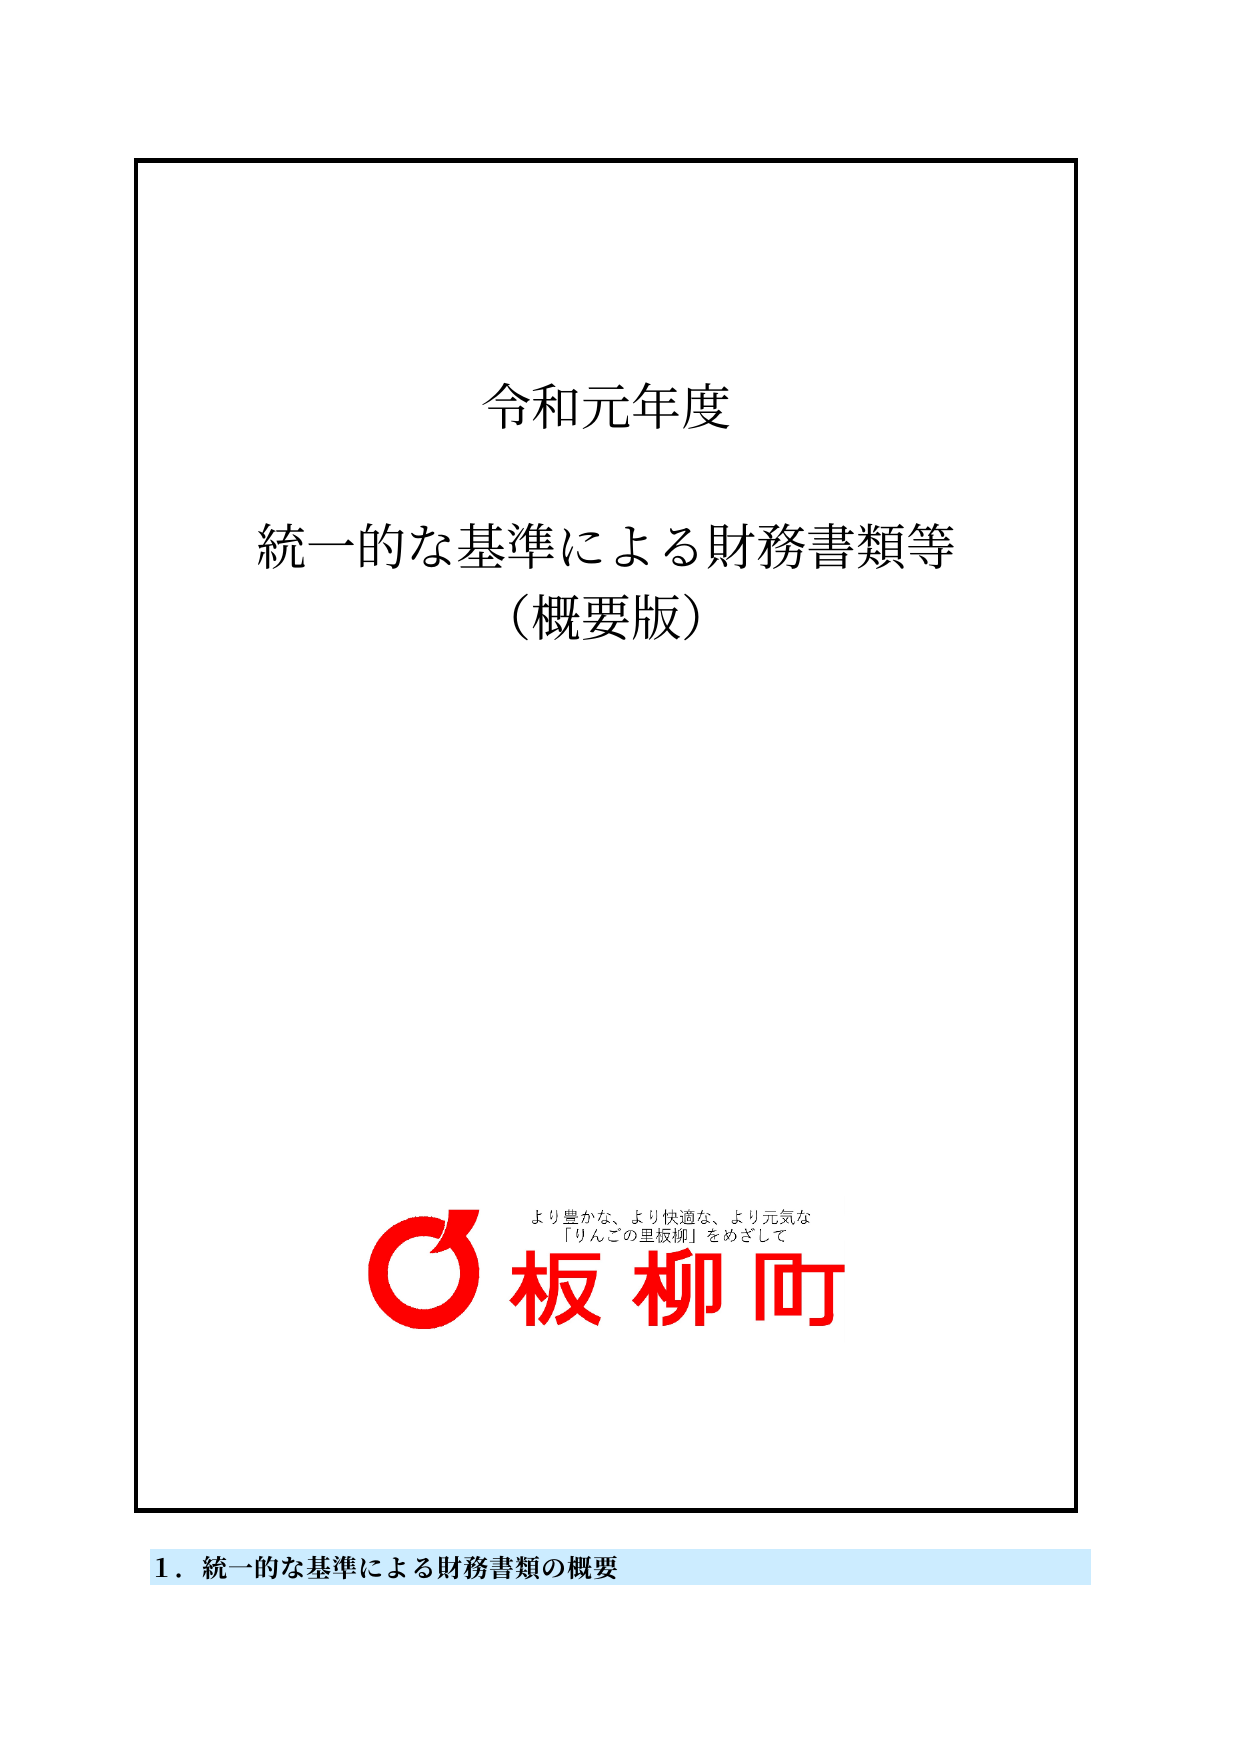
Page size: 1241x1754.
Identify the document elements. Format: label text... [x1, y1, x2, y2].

text １．統一的な基準による財務書類の概要 [149, 161, 1091, 1586]
picture [367, 1196, 845, 1343]
table_header 令和元年度 統一的な基準による財務書類等 （概要版） [138, 163, 1074, 1508]
